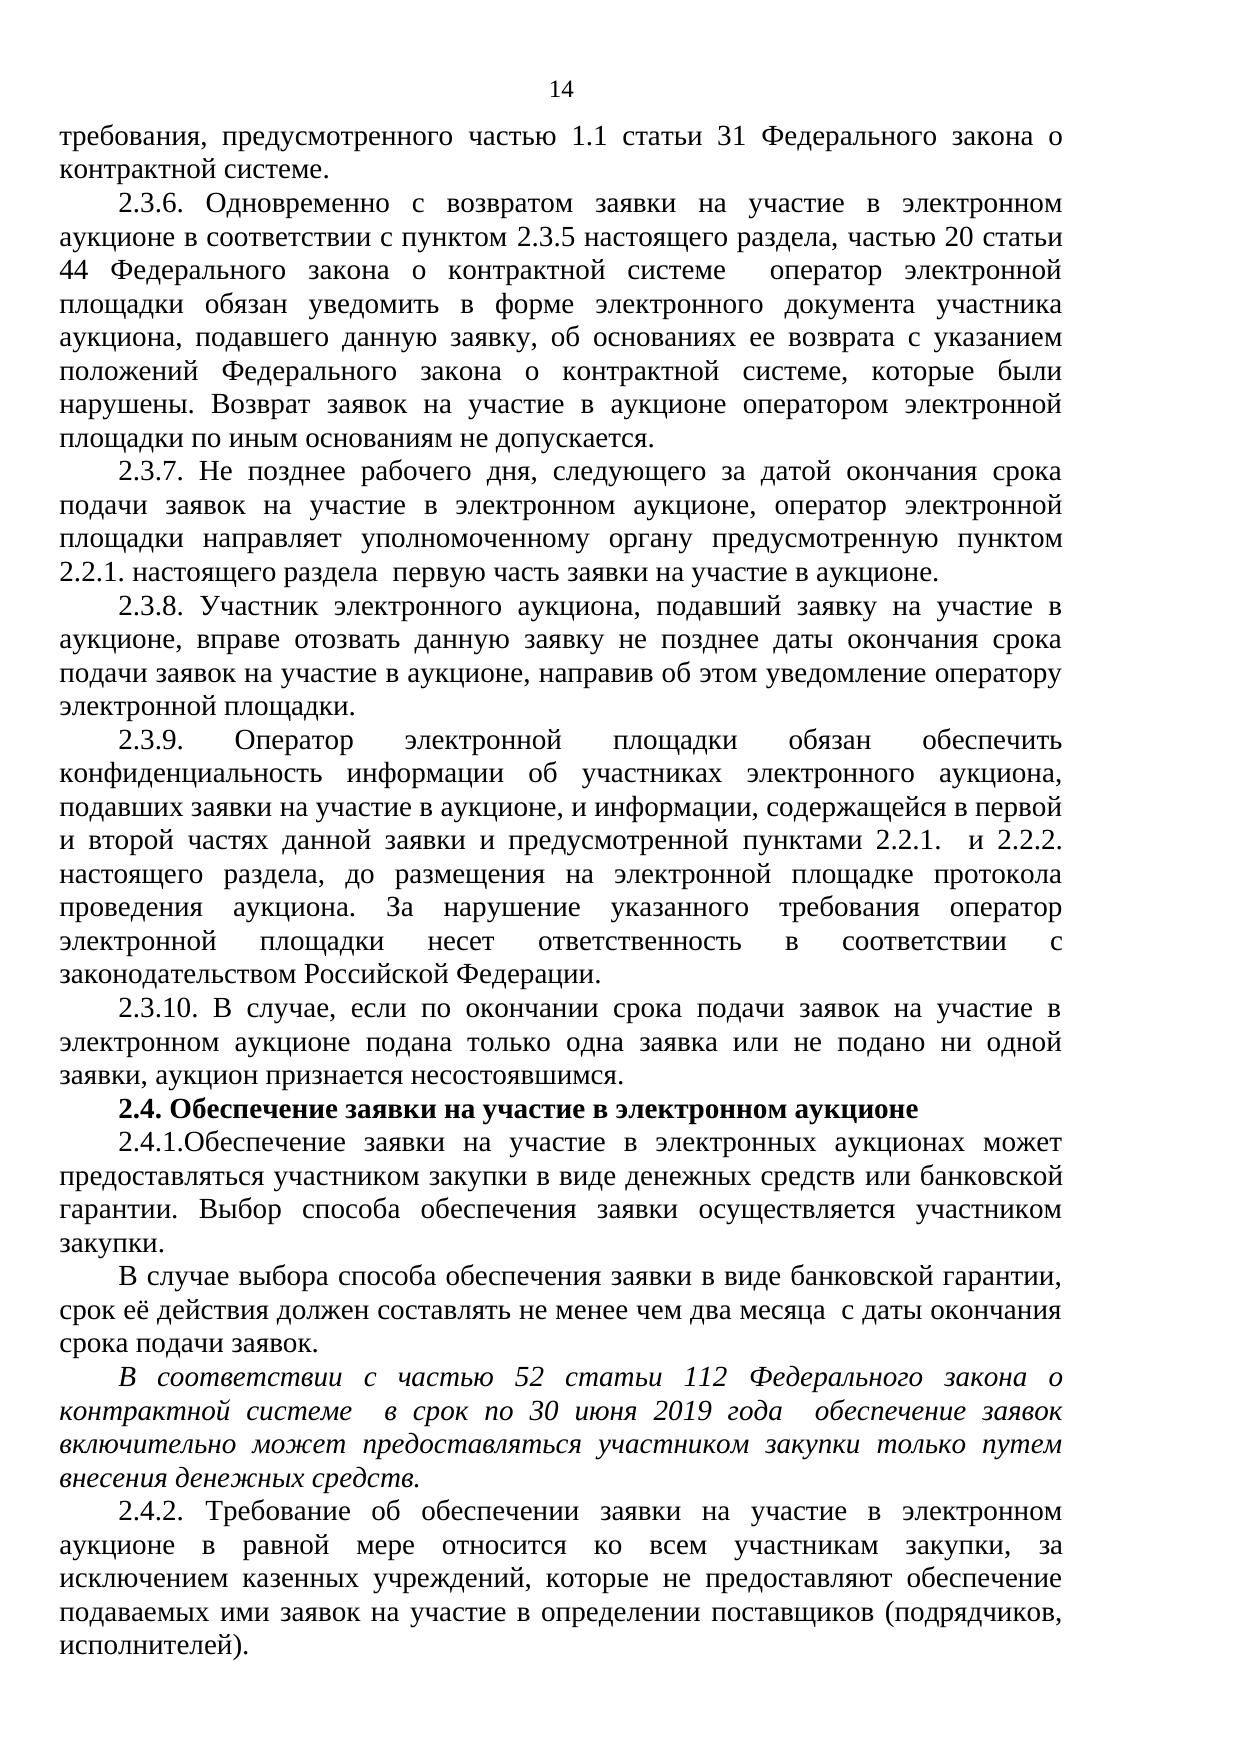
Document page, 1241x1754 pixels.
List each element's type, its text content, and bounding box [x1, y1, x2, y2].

text В случае выбора способа обеспечения заявки в виде банковской гарантии, срок её действия должен составлять не менее чем два месяца с даты окончания срока подачи заявок. [59, 1258, 1063, 1359]
text 2.3.6. Одновременно с возвратом заявки на участие в электронном аукционе в соответствии с пунктом 2.3.5 настоящего раздела, частью 20 статьи 44 Федерального закона о контрактной системе оператор электронной площадки обязан уведомить в форме электронного документа участника аукциона, подавшего данную заявку, об основаниях ее возврата с указанием положений Федерального закона о контрактной системе, которые были нарушены. Возврат заявок на участие в аукционе оператором электронной площадки по иным основаниям не допускается. [59, 185, 1063, 453]
text В соответствии с частью 52 статьи 112 Федерального закона о контрактной системе в срок по 30 июня 2019 года обеспечение заявок включительно может предоставляться участником закупки только путем внесения денежных средств. [59, 1359, 1063, 1493]
text 2.4.1.Обеспечение заявки на участие в электронных аукционах может предоставляться участником закупки в виде денежных средств или банковской гарантии. Выбор способа обеспечения заявки осуществляется участником закупки. [59, 1124, 1063, 1258]
text 2.4.2. Требование об обеспечении заявки на участие в электронном аукционе в равной мере относится ко всем участникам закупки, за исключением казенных учреждений, которые не предоставляют обеспечение подаваемых ими заявок на участие в определении поставщиков (подрядчиков, исполнителей). [59, 1493, 1063, 1661]
list 2.4. Обеспечение заявки на участие в электронном аукционе [59, 1091, 1063, 1124]
text 2.3.7. Не позднее рабочего дня, следующего за датой окончания срока подачи заявок на участие в электронном аукционе, оператор электронной площадки направляет уполномоченному органу предусмотренную пунктом 2.2.1. настоящего раздела первую часть заявки на участие в аукционе. [59, 453, 1063, 588]
text 2.3.8. Участник электронного аукциона, подавший заявку на участие в аукционе, вправе отозвать данную заявку не позднее даты окончания срока подачи заявок на участие в аукционе, направив об этом уведомление оператору электронной площадки. [59, 588, 1063, 722]
text 2.3.9. Оператор электронной площадки обязан обеспечить конфиденциальность информации об участниках электронного аукциона, подавших заявки на участие в аукционе, и информации, содержащейся в первой и второй частях данной заявки и предусмотренной пунктами 2.2.1. и 2.2.2. настоящего раздела, до размещения на электронной площадке протокола проведения аукциона. За нарушение указанного требования оператор электронной площадки несет ответственность в соответствии с законодательством Российской Федерации. [59, 722, 1063, 990]
text 2.3.10. В случае, если по окончании срока подачи заявок на участие в электронном аукционе подана только одна заявка или не подано ни одной заявки, аукцион признается несостоявшимся. [59, 990, 1063, 1091]
